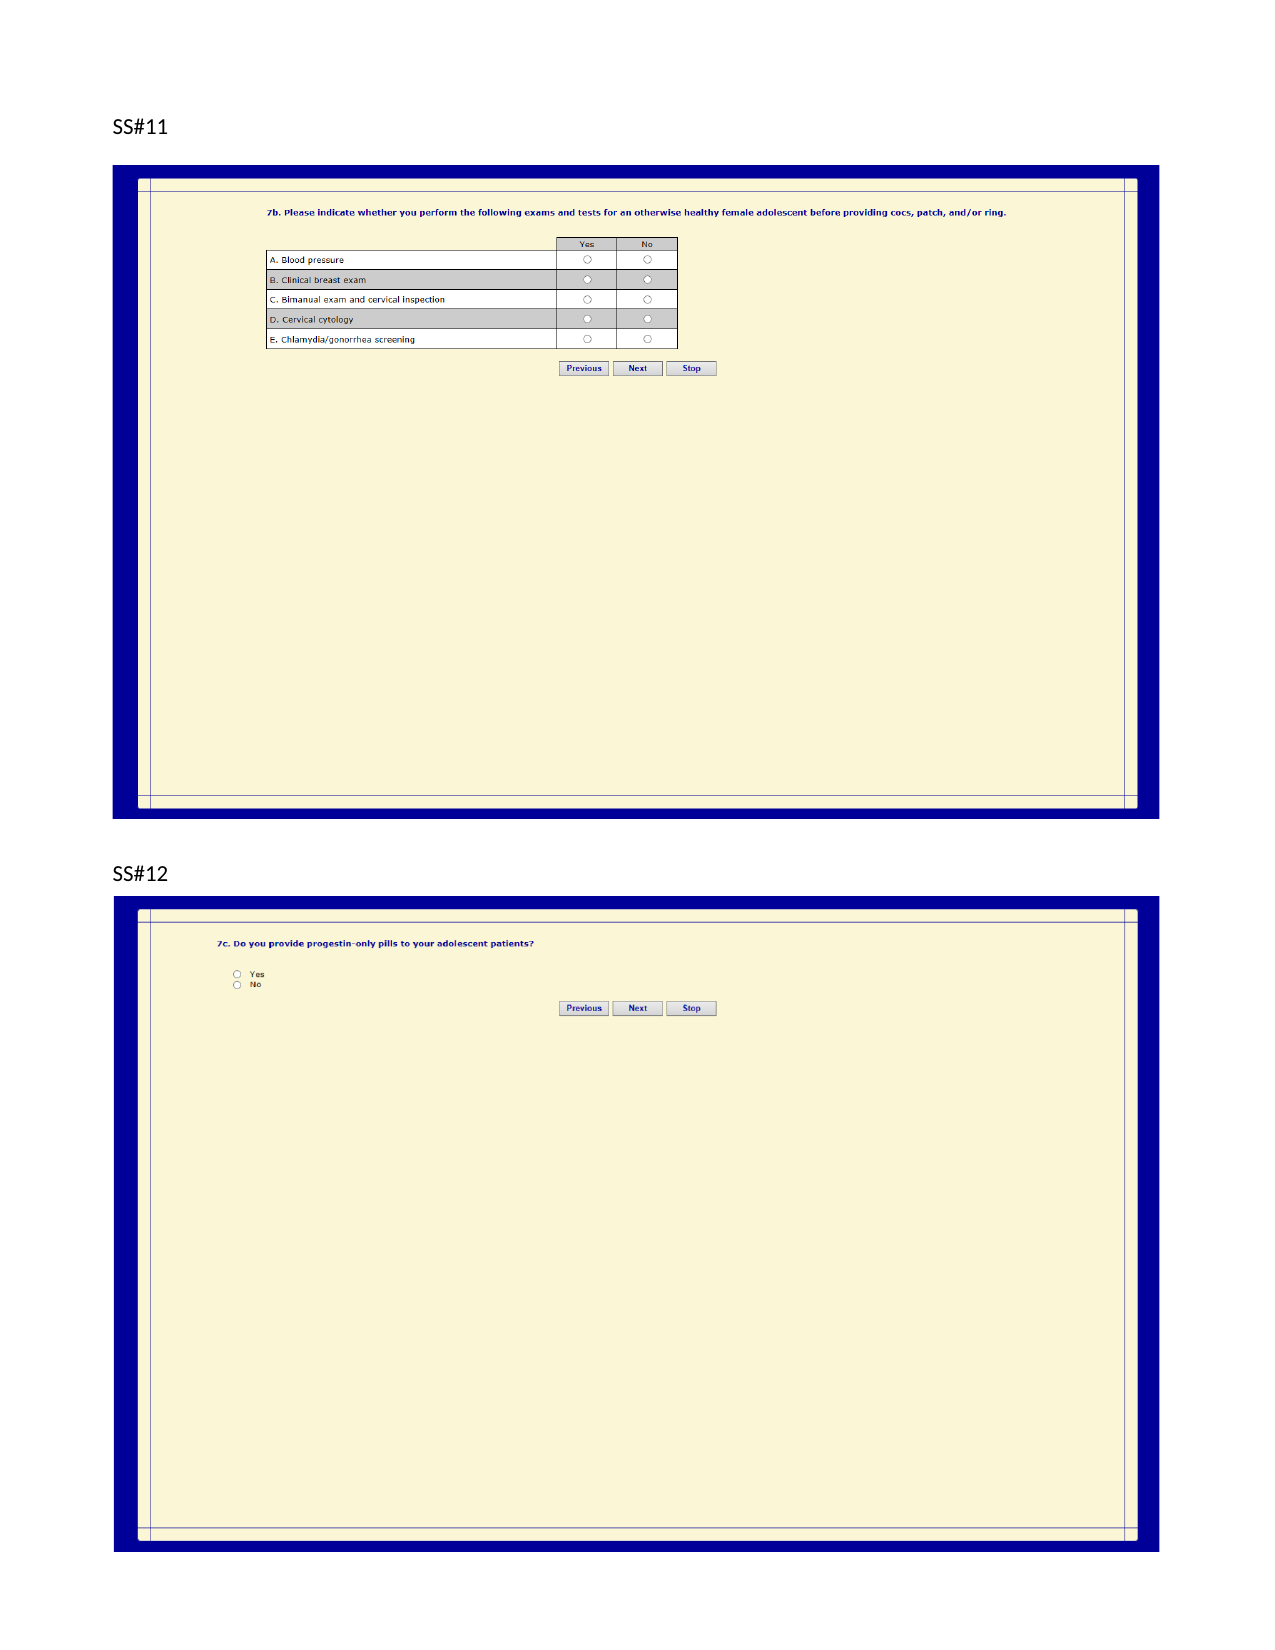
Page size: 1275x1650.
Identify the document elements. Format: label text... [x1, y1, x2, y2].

picture [112, 165, 1159, 819]
picture [112, 896, 1159, 1550]
text SS#11 [112, 112, 1162, 141]
